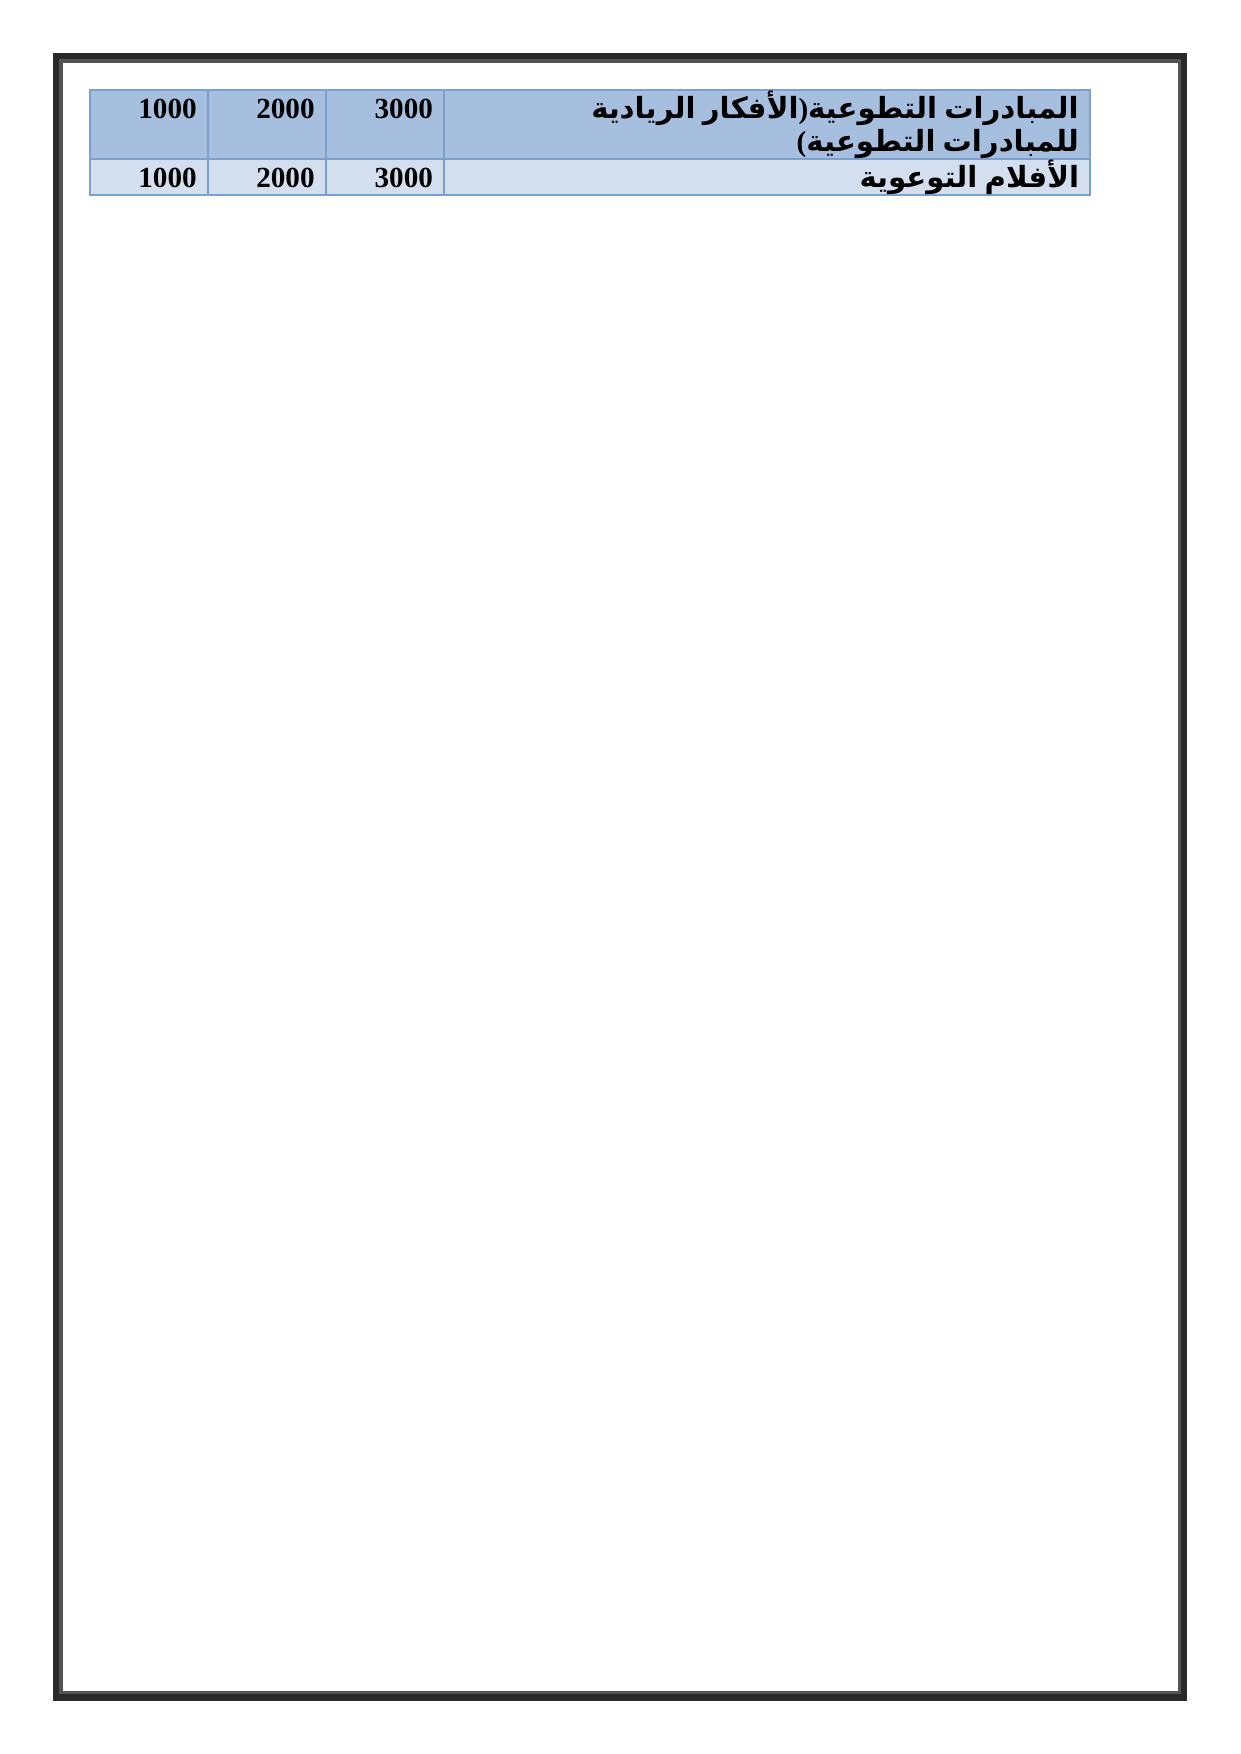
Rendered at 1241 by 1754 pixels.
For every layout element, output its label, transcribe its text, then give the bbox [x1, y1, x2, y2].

table_cell الأفلام التوعوية [445, 160, 1089, 193]
table_cell 1000 [91, 160, 207, 193]
table_cell 2000 [209, 91, 325, 158]
table_cell 3000 [327, 160, 443, 193]
table_cell 1000 [91, 91, 207, 158]
table_cell 2000 [209, 160, 325, 193]
table_cell 3000 [327, 91, 443, 158]
table_cell المبادرات التطوعية(الأفكار الريادية للمبادرات التطوعية) [445, 91, 1089, 158]
